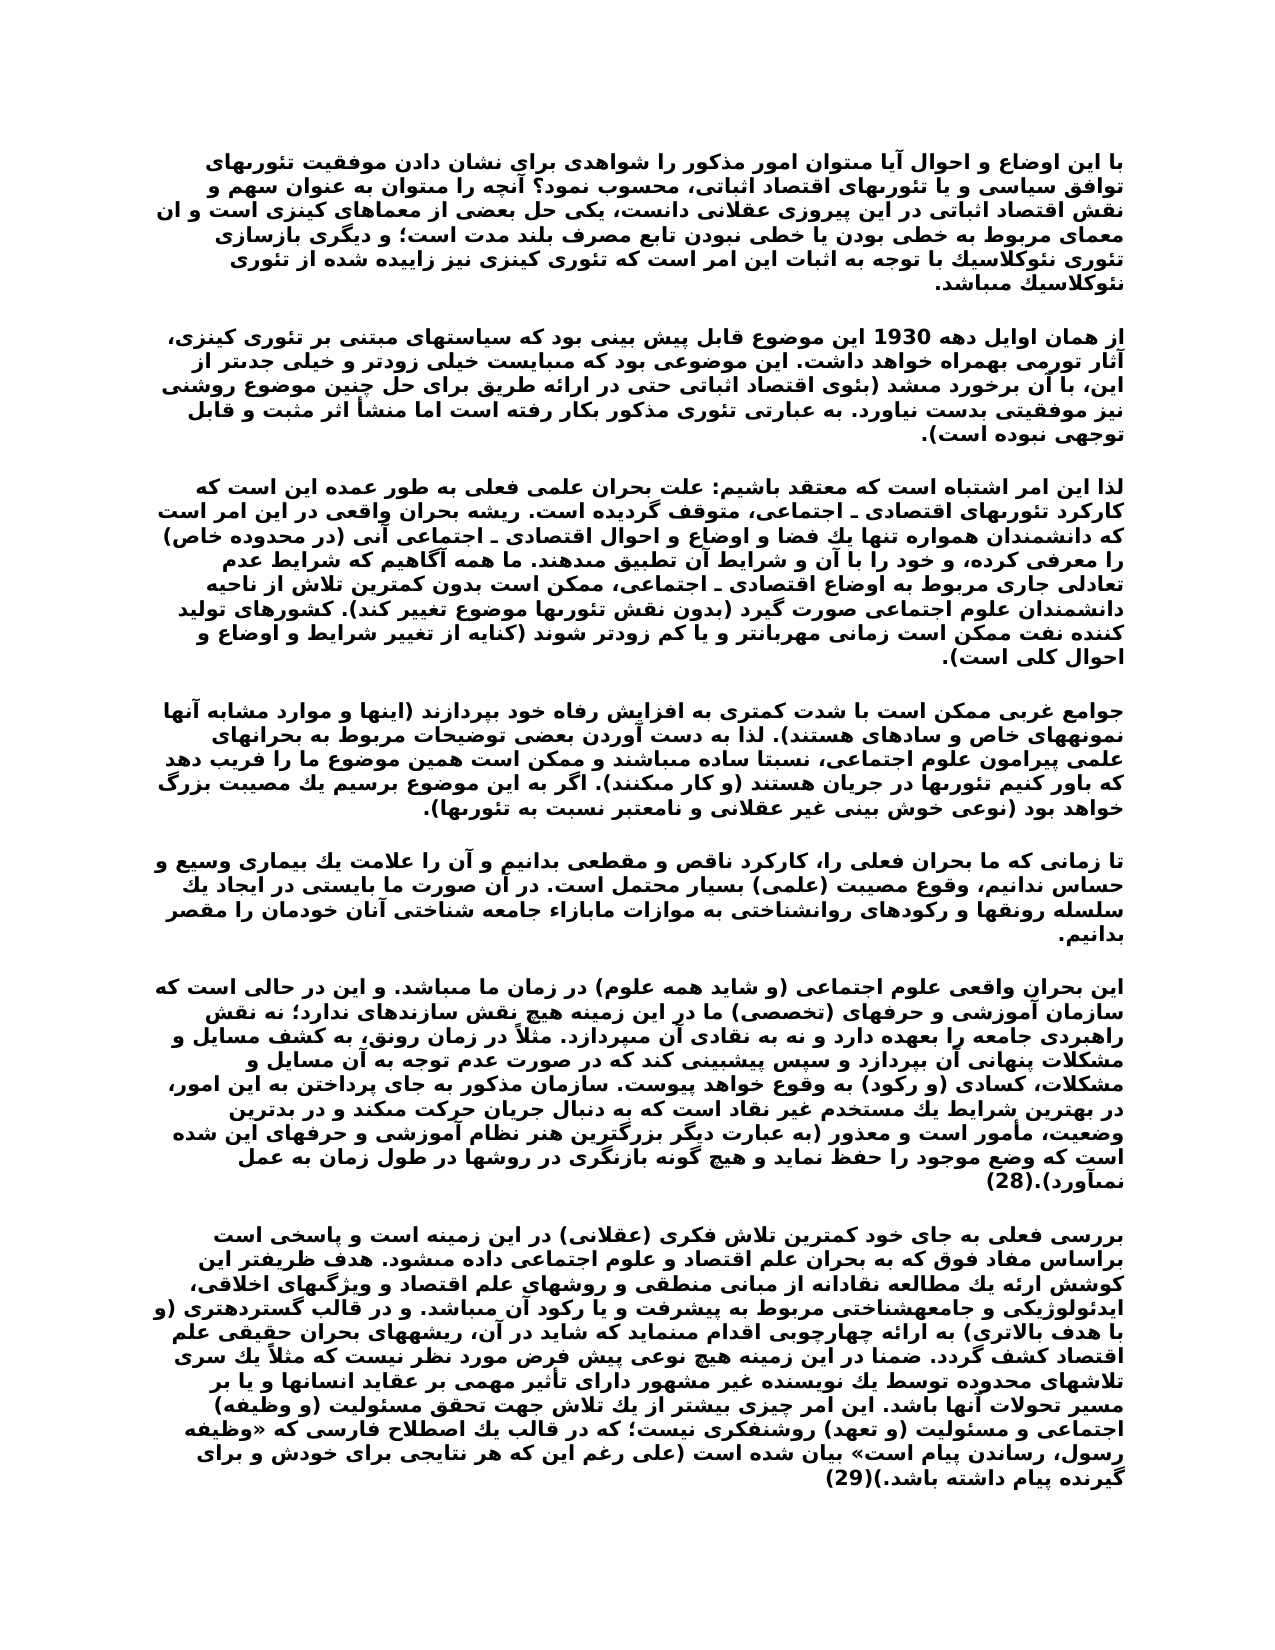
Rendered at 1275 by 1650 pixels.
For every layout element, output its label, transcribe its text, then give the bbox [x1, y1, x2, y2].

text با اين اوضاع و احوال آيا مى‏توان امور مذكور را شواهدى براى نشان دادن موفقيت تئورى‏هاى توافق سياسى و يا تئورى‏هاى اقتصاد اثباتى، محسوب نمود؟ آنچه را مى‏توان به عنوان سهم و نقش اقتصاد اثباتى در اين پيروزى عقلانى دانست، يكى حل بعضى از معماهاى كينزى است و ان معماى مربوط به خطى بودن يا خطى نبودن تابع مصرف بلند مدت است؛ و ديگرى بازسازى تئورى نئوكلاسيك با توجه به اثبات اين امر است كه تئورى كينزى نيز زاييده شده از تئورى نئوكلاسيك مى‏باشد. [150, 150, 1125, 296]
text لذا اين امر اشتباه است كه معتقد باشيم: علت بحران علمى فعلى به طور عمده اين است كه كاركرد تئورى‏هاى اقتصادى ـ اجتماعى، متوقف گرديده است. ريشه بحران واقعى در اين امر است كه دانشمندان همواره تنها يك فضا و اوضاع و احوال اقتصادى ـ اجتماعى آنى (در محدوده خاص) را معرفى كرده، و خود را با آن و شرايط آن تطبيق مى‏دهند. ما همه آگاهيم كه شرايط عدم تعادلى جارى مربوط به اوضاع اقتصادى ـ اجتماعى، ممكن است بدون كم‏ترين تلاش از ناحيه دانشمندان علوم اجتماعى صورت گيرد (بدون نقش تئورى‏ها موضوع تغيير كند). كشورهاى توليد كننده نفت ممكن است زمانى مهربان‏تر و يا كم زودتر شوند (كنايه از تغيير شرايط و اوضاع و احوال كلى است). [150, 475, 1125, 669]
text تا زمانى كه ما بحران فعلى را، كاركرد ناقص و مقطعى بدانيم و آن را علامت يك بيمارى وسيع و حساس ندانيم، وقوع مصيبت (علمى) بسيار محتمل است. در آن صورت ما بايستى در ايجاد يك سلسله رونق‏ها و ركودهاى روانشناختى به موازات مابازاء جامعه شناختى آنان خودمان را مقصر بدانيم. [150, 849, 1125, 946]
text از همان اوايل دهه 1930 اين موضوع قابل پيش بينى بود كه سياست‏هاى مبتنى بر تئورى كينزى، آثار تورمى بهمراه خواهد داشت. اين موضوعى بود كه مى‏بايست خيلى زودتر و خيلى جدى‏تر از اين، با آن برخورد مى‏شد (بئوى اقتصاد اثباتى حتى در ارائه طريق براى حل چنين موضوع روشنى نيز موفقيتى بدست نياورد. به عبارتى تئورى مذكور بكار رفته است اما منشأ اثر مثبت و قابل توجهى نبوده است). [150, 325, 1125, 446]
text اين بحران واقعى علوم اجتماعى (و شايد همه علوم) در زمان ما مى‏باشد. و اين در حالى است كه سازمان آموزشى و حرفه‏اى (تخصصى) ما در اين زمينه هيچ نقش سازنده‏اى ندارد؛ نه نقش راهبردى جامعه را بعهده دارد و نه به نقادى آن مى‏پردازد. مثلاً در زمان رونق، به كشف مسايل و مشكلات پنهانى آن بپردازد و سپس پيش‏بينى كند كه در صورت عدم توجه به آن مسايل و مشكلات، كسادى (و ركود) به وقوع خواهد پيوست. سازمان مذكور به جاى پرداختن به اين امور، در بهترين شرايط يك مستخدم غير نقاد است كه به دنبال جريان حركت مى‏كند و در بدترين وضعيت، مأمور است و معذور (به عبارت ديگر بزرگ‏ترين هنر نظام آموزشى و حرفه‏اى اين شده است كه وضع موجود را حفظ نمايد و هيچ گونه بازنگرى در روش‏ها در طول زمان به عمل نمى‏آورد).(28) [150, 975, 1125, 1194]
text بررسى فعلى به جاى خود كمترين تلاش فكرى (عقلانى) در اين زمينه است و پاسخى است براساس مفاد فوق كه به بحران علم اقتصاد و علوم اجتماعى داده مى‏شود. هدف ظريفتر اين كوشش ارئه يك مطالعه نقادانه از مبانى منطقى و روشهاى علم اقتصاد و ويژگى‏هاى اخلاقى، ايدئولوژيكى و جامعه‏شناختى مربوط به پيشرفت و يا ركود آن مى‏باشد. و در قالب گسترده‏ترى (و با هدف بالاترى) به ارائه چهارچوبى اقدام مى‏نمايد كه شايد در آن، ريشه‏هاى بحران حقيقى علم اقتصاد كشف گردد. ضمنا در اين زمينه هيچ نوعى پيش فرض مورد نظر نيست كه مثلاً يك سرى تلاش‏هاى محدوده توسط يك نويسنده غير مشهور داراى تأثير مهمى بر عقايد انسان‏ها و يا بر مسير تحولات آن‏ها باشد. اين امر چيزى بيشتر از يك تلاش جهت تحقق مسئوليت (و وظيفه) اجتماعى و مسئوليت (و تعهد) روشنفكرى نيست؛ كه در قالب يك اصطلاح فارسى كه «وظيفه رسول، رساندن پيام است» بيان شده است (على رغم اين كه هر نتايجى براى خودش و براى گيرنده پيام داشته باشد.)(29) [150, 1223, 1125, 1490]
text جوامع غربى ممكن است با شدت كمترى به افزايش رفاه خود بپردازند (اين‏ها و موارد مشابه آن‏ها نمونه‏هاى خاص و ساده‏اى هستند). لذا به دست آوردن بعضى توضيحات مربوط به بحران‏هاى علمى پيرامون علوم اجتماعى، نسبتا ساده مى‏باشند و ممكن است همين موضوع ما را فريب دهد كه باور كنيم تئورى‏ها در جريان هستند (و كار مى‏كنند). اگر به اين موضوع برسيم يك مصيبت بزرگ خواهد بود (نوعى خوش بينى غير عقلانى و نامعتبر نسبت به تئورى‏ها). [150, 699, 1125, 820]
